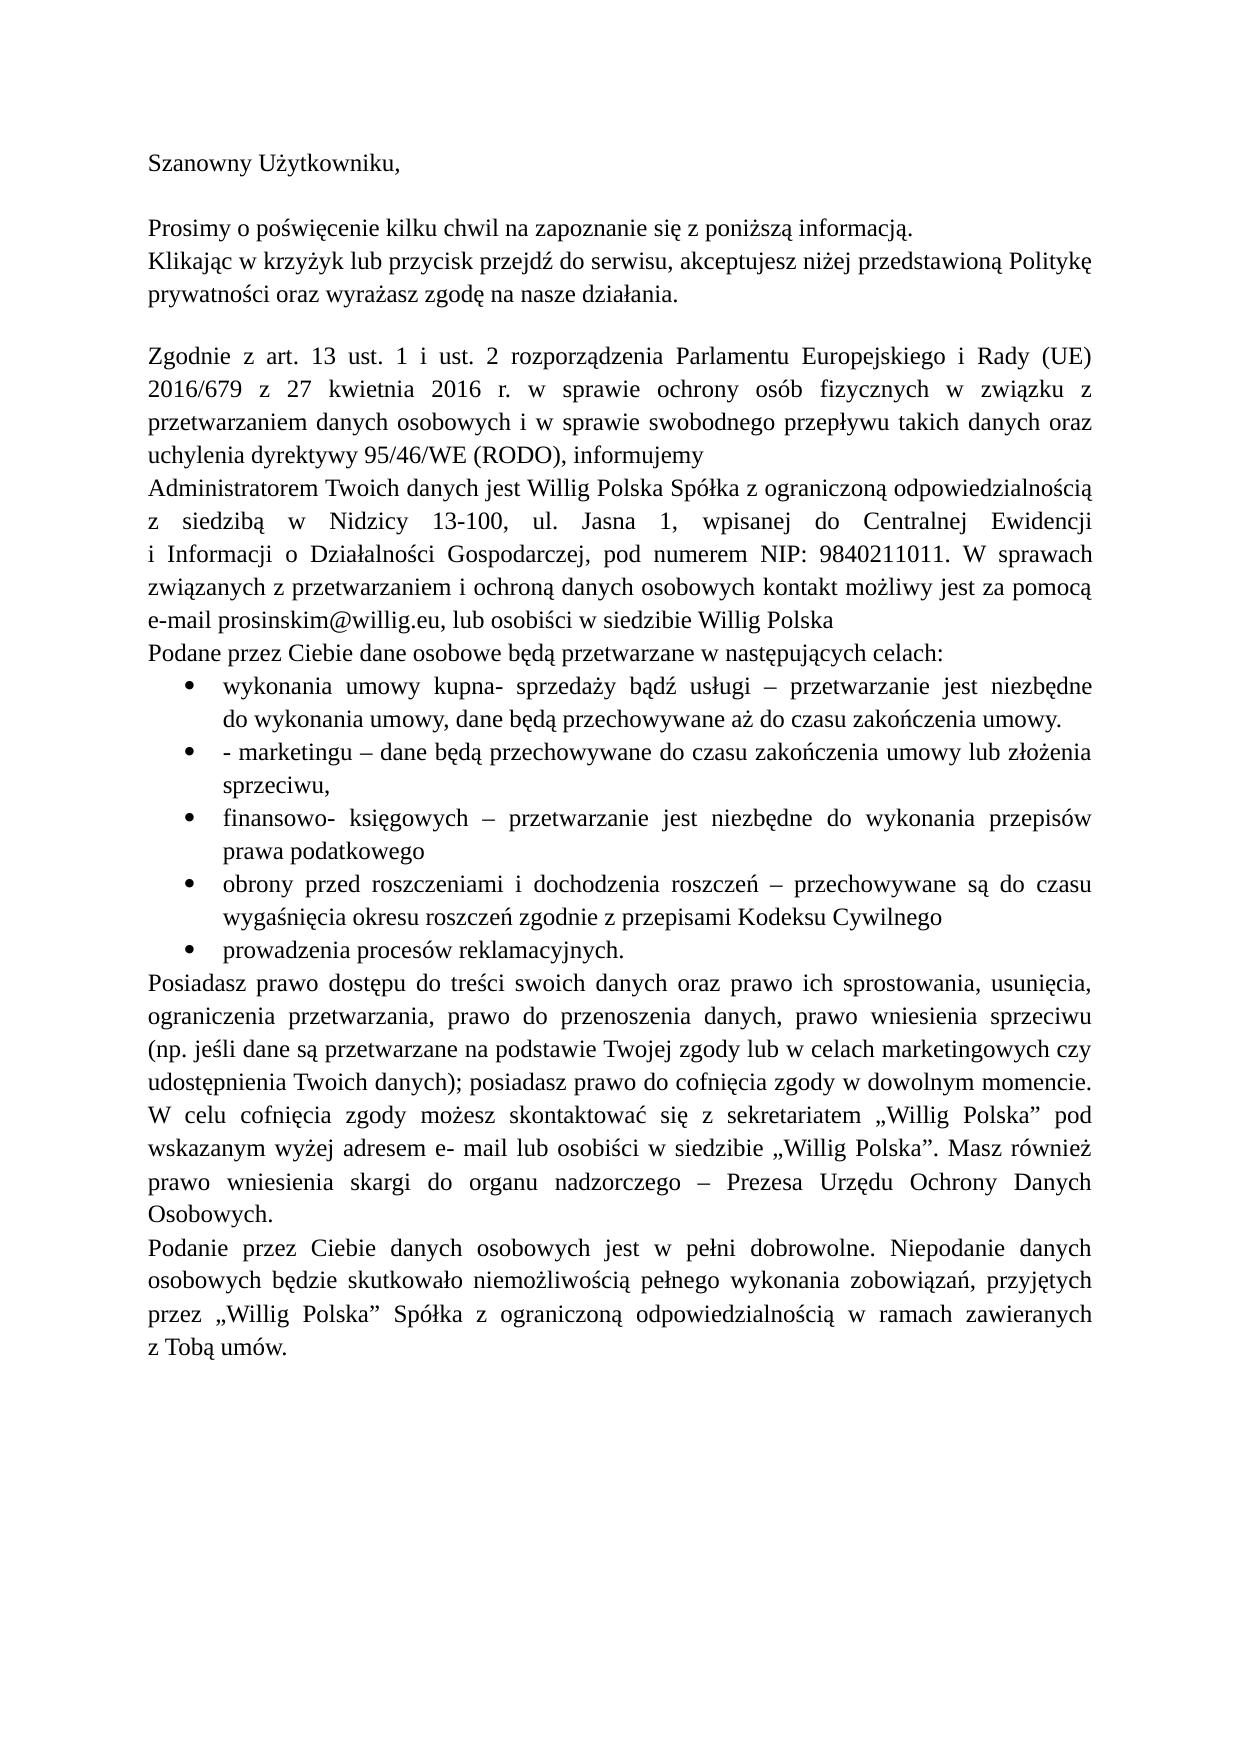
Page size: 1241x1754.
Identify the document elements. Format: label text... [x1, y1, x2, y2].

list - marketingu – dane będą przechowywane do czasu zakończenia umowy lub złożenia sprzeciwu, [185, 737, 1093, 799]
text Podanie przez Ciebie danych osobowych jest w pełni dobrowolne. Niepodanie danych osobowych będzie skutkowało niemożliwością pełnego wykonania zobowiązań, przyjętych przez „Willig Polska” Spółka z ograniczoną odpowiedzialnością w ramach zawieranych z Tobą umów. [148, 1233, 1093, 1360]
text Podane przez Ciebie dane osobowe będą przetwarzane w następujących celach: [148, 638, 1093, 667]
text Administratorem Twoich danych jest Willig Polska Spółka z ograniczoną odpowiedzialnością z siedzibą w Nidzicy 13-100, ul. Jasna 1, wpisanej do Centralnej Ewidencji i Informacji o Działalności Gospodarczej, pod numerem NIP: 9840211011. W sprawach związanych z przetwarzaniem i ochroną danych osobowych kontakt możliwy jest za pomocą e-mail prosinskim@willig.eu, lub osobiści w siedzibie Willig Polska [148, 473, 1093, 634]
text Posiadasz prawo dostępu do treści swoich danych oraz prawo ich sprostowania, usunięcia, ograniczenia przetwarzania, prawo do przenoszenia danych, prawo wniesienia sprzeciwu (np. jeśli dane są przetwarzane na podstawie Twojej zgody lub w celach marketingowych czy udostępnienia Twoich danych); posiadasz prawo do cofnięcia zgody w dowolnym momencie. W celu cofnięcia zgody możesz skontaktować się z sekretariatem „Willig Polska” pod wskazanym wyżej adresem e- mail lub osobiści w siedzibie „Willig Polska”. Masz również prawo wniesienia skargi do organu nadzorczego – Prezesa Urzędu Ochrony Danych Osobowych. [148, 968, 1093, 1228]
text Prosimy o poświęcenie kilku chwil na zapoznanie się z poniższą informacją. [148, 213, 1093, 241]
text Szanowny Użytkowniku, [148, 148, 1093, 208]
text Klikając w krzyżyk lub przycisk przejdź do serwisu, akceptujesz niżej przedstawioną Politykę prywatności oraz wyrażasz zgodę na nasze działania. [148, 246, 1093, 307]
text Zgodnie z art. 13 ust. 1 i ust. 2 rozporządzenia Parlamentu Europejskiego i Rady (UE) 2016/679 z 27 kwietnia 2016 r. w sprawie ochrony osób fizycznych w związku z przetwarzaniem danych osobowych i w sprawie swobodnego przepływu takich danych oraz uchylenia dyrektywy 95/46/WE (RODO), informujemy [148, 341, 1093, 468]
list obrony przed roszczeniami i dochodzenia roszczeń – przechowywane są do czasu wygaśnięcia okresu roszczeń zgodnie z przepisami Kodeksu Cywilnego [185, 869, 1093, 931]
list prowadzenia procesów reklamacyjnych. [185, 935, 1093, 964]
list finansowo- księgowych – przetwarzanie jest niezbędne do wykonania przepisów prawa podatkowego [185, 803, 1093, 865]
list wykonania umowy kupna- sprzedaży bądź usługi – przetwarzanie jest niezbędne do wykonania umowy, dane będą przechowywane aż do czasu zakończenia umowy. [185, 671, 1093, 733]
